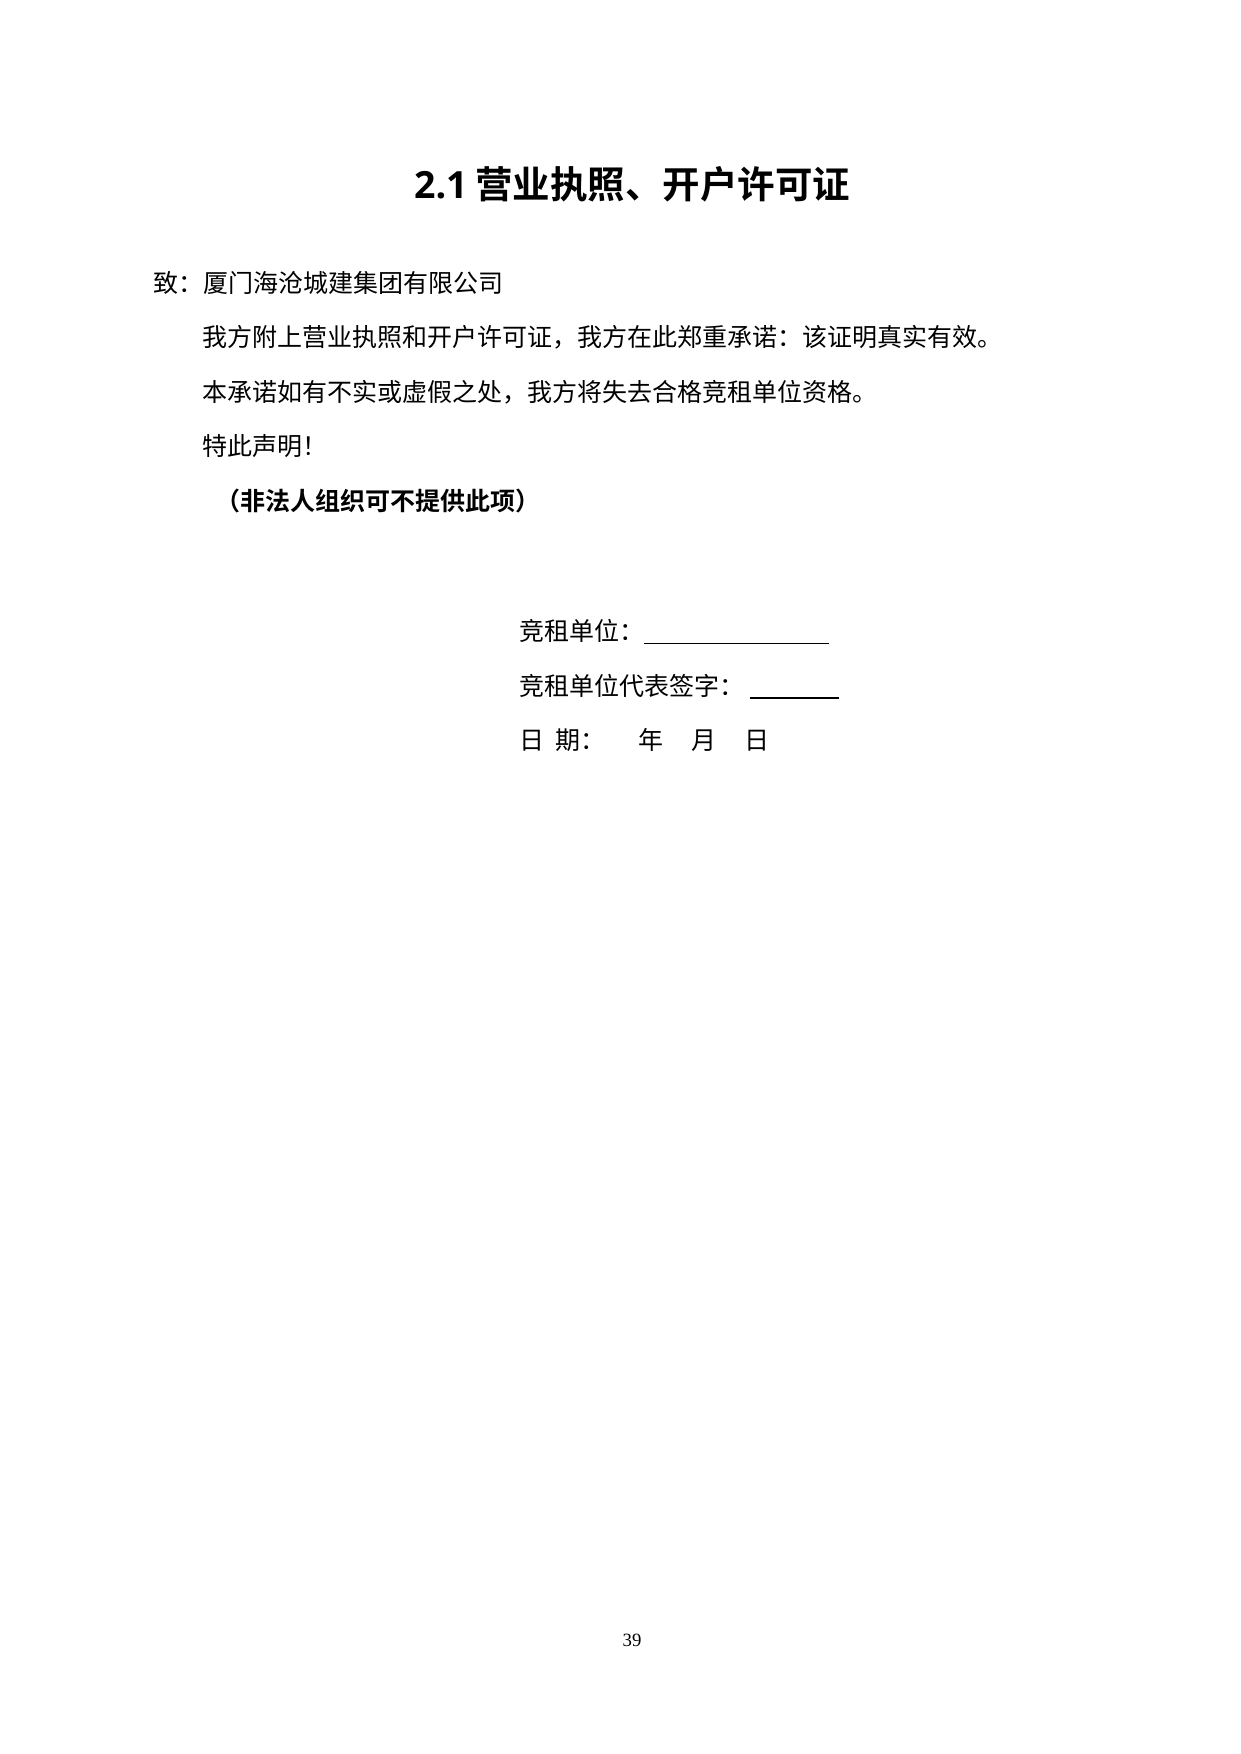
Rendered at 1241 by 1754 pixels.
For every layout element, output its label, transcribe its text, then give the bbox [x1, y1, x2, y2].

text 我方附上营业执照和开户许可证，我方在此郑重承诺：该证明真实有效。 [153, 318, 1110, 354]
text 日 期： 年 月 日 [519, 720, 1110, 757]
list 2.1营业执照、开户许可证 [153, 154, 1110, 209]
text 本承诺如有不实或虚假之处，我方将失去合格竞租单位资格。 [153, 372, 1110, 408]
text 竞租单位代表签字： [519, 666, 1110, 702]
text 致：厦门海沧城建集团有限公司 [153, 263, 1110, 300]
text 竞租单位： [519, 612, 1110, 648]
text 特此声明！ [153, 427, 1110, 463]
text （非法人组织可不提供此项） [153, 481, 1110, 517]
